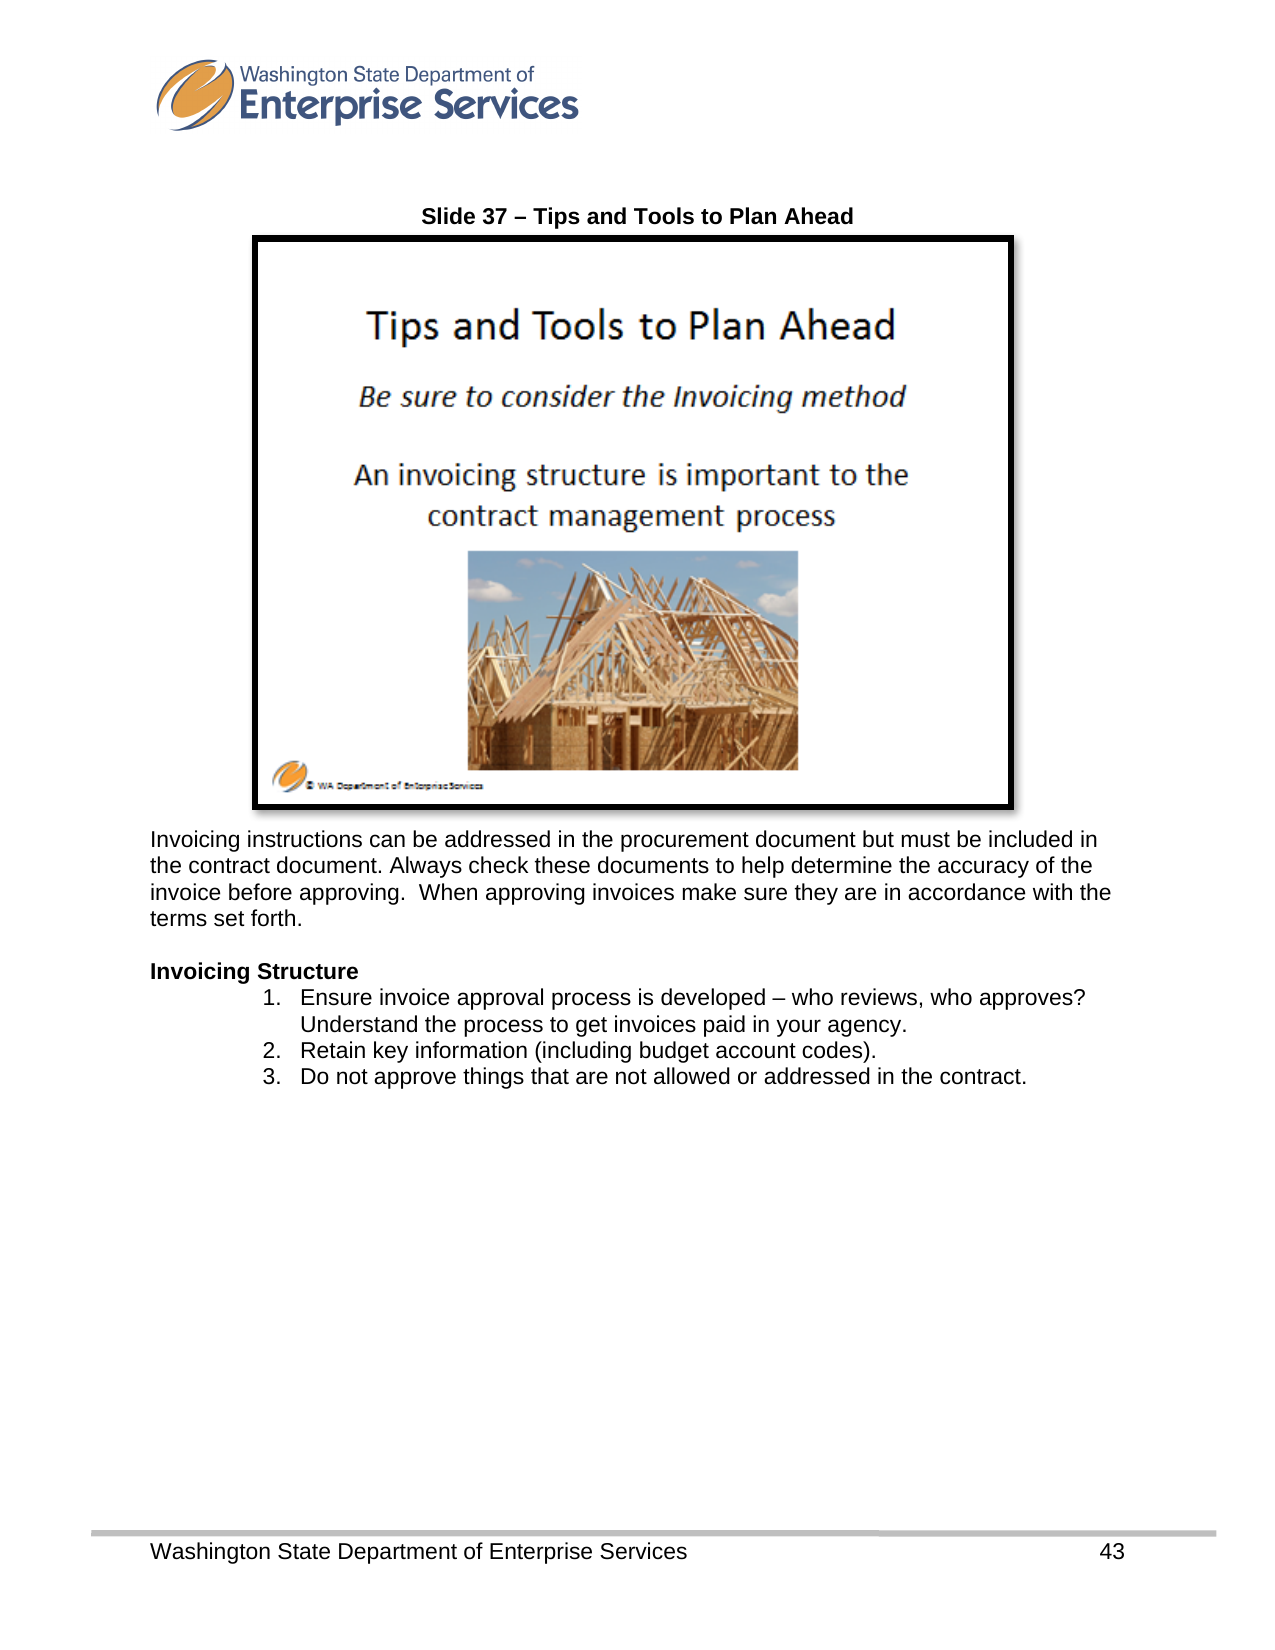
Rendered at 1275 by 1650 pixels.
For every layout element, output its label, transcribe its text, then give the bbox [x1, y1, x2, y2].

picture [258, 242, 1008, 804]
text Invoicing Structure [150, 958, 1125, 984]
text Slide 37 – Tips and Tools to Plan Ahead [150, 203, 1125, 229]
text Invoicing instructions can be addressed in the procurement document but must be included in the contract document. Always check these documents to help determine the accuracy of the invoice before approving. When approving invoices make sure they are in accordance with the terms set forth. [150, 826, 1125, 932]
list Do not approve things that are not allowed or addressed in the contract. [262, 1063, 1125, 1090]
list Ensure invoice approval process is developed – who reviews, who approves? Understand the process to get invoices paid in your agency. [262, 984, 1125, 1037]
picture [150, 56, 583, 134]
list Retain key information (including budget account codes). [262, 1037, 1125, 1063]
